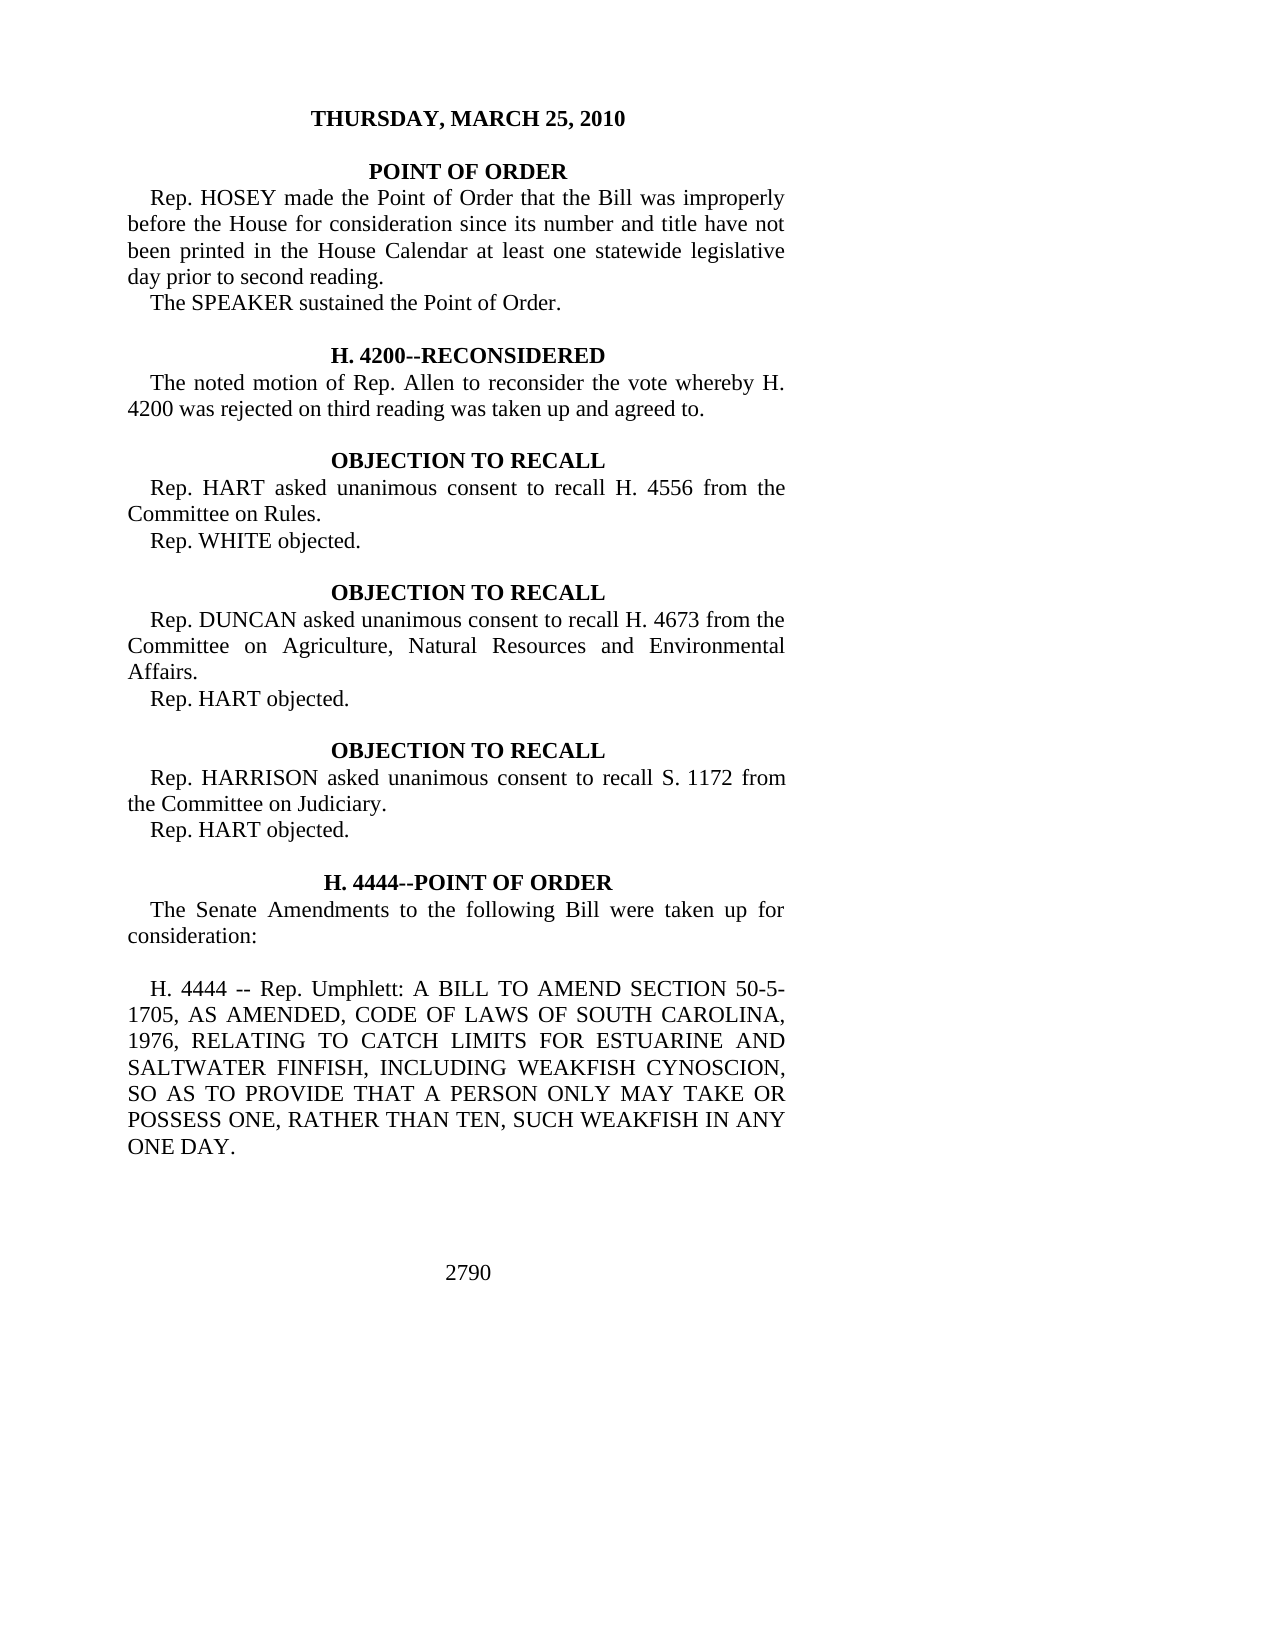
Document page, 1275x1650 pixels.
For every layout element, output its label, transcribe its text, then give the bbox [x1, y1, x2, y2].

text Rep. WHITE objected. [127, 527, 786, 553]
text H. 4200--RECONSIDERED [127, 342, 786, 368]
text Rep. HARRISON asked unanimous consent to recall S. 1172 from the Committee on Judiciary. [127, 764, 786, 817]
text Rep. HART objected. [127, 817, 786, 843]
text The SPEAKER sustained the Point of Order. [127, 289, 786, 316]
text Rep. HART objected. [127, 685, 786, 711]
text Rep. DUNCAN asked unanimous consent to recall H. 4673 from the Committee on Agriculture, Natural Resources and Environmental Affairs. [127, 606, 786, 685]
text H. 4444--POINT OF ORDER [127, 869, 786, 896]
text OBJECTION TO RECALL [127, 737, 786, 764]
text The noted motion of Rep. Allen to reconsider the vote whereby H. 4200 was rejected on third reading was taken up and agreed to. [127, 368, 786, 421]
text OBJECTION TO RECALL [127, 579, 786, 606]
text H. 4444 -- Rep. Umphlett: A BILL TO AMEND SECTION 50-5-1705, AS AMENDED, CODE OF LAWS OF SOUTH CAROLINA, 1976, RELATING TO CATCH LIMITS FOR ESTUARINE AND SALTWATER FINFISH, INCLUDING WEAKFISH CYNOSCION, SO AS TO PROVIDE THAT A PERSON ONLY MAY TAKE OR POSSESS ONE, RATHER THAN TEN, SUCH WEAKFISH IN ANY ONE DAY. [127, 975, 786, 1159]
text POINT OF ORDER [127, 158, 786, 184]
text The Senate Amendments to the following Bill were taken up for consideration: [127, 896, 786, 948]
text Rep. HOSEY made the Point of Order that the Bill was improperly before the House for consideration since its number and title have not been printed in the House Calendar at least one statewide legislative day prior to second reading. [127, 184, 786, 289]
text Rep. HART asked unanimous consent to recall H. 4556 from the Committee on Rules. [127, 474, 786, 527]
text OBJECTION TO RECALL [127, 448, 786, 474]
